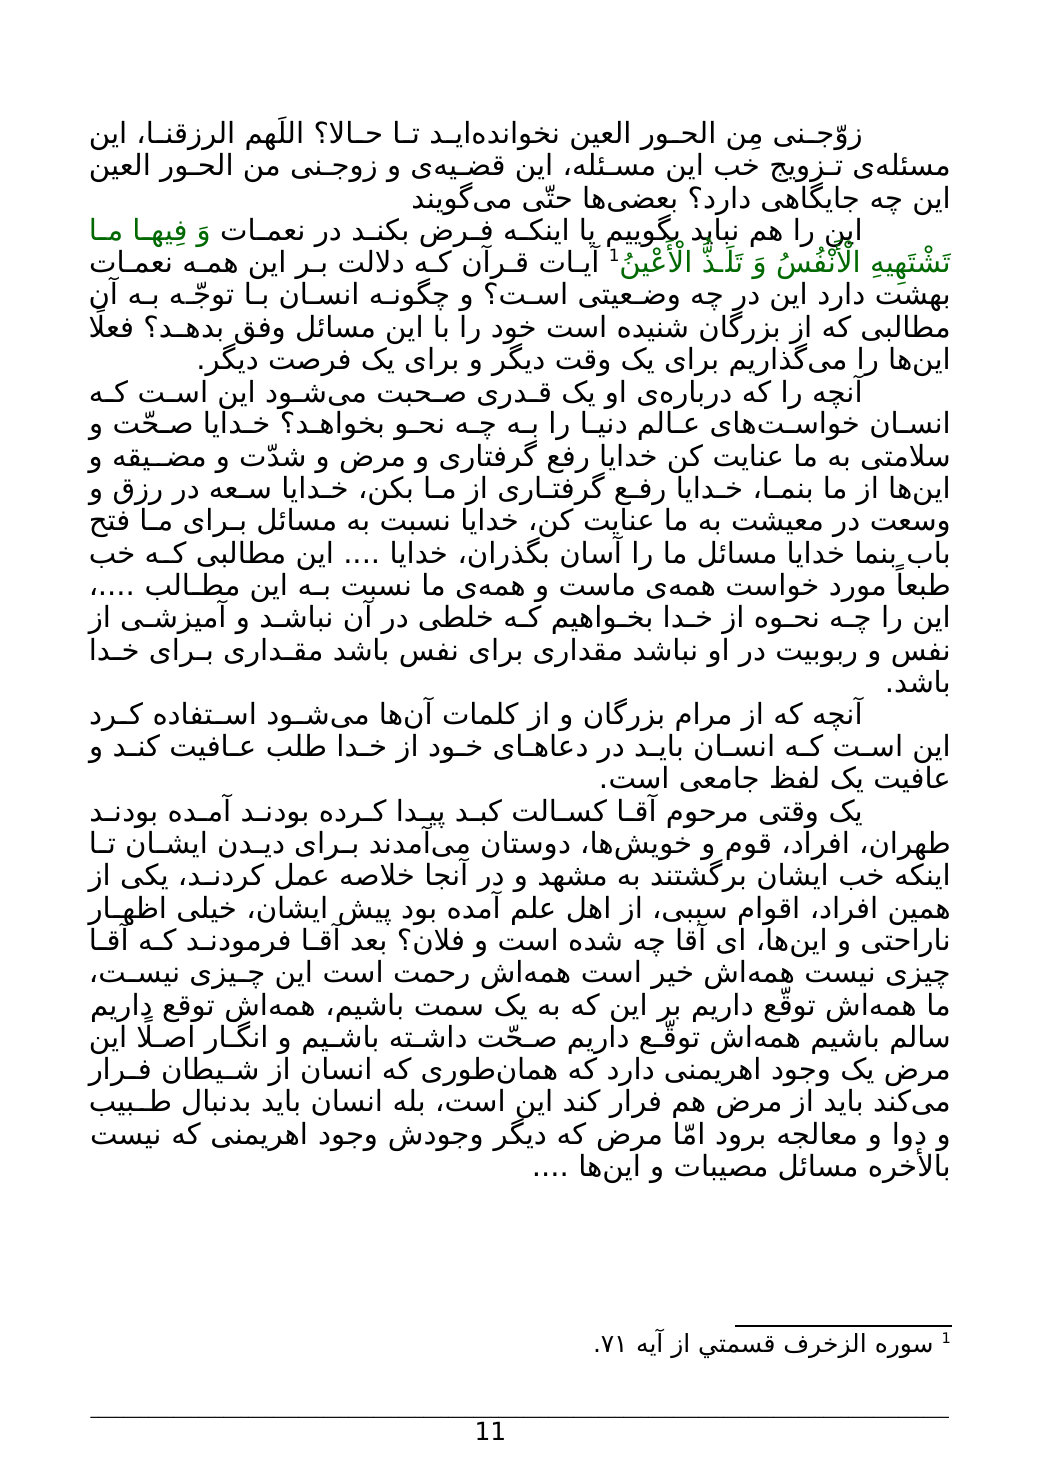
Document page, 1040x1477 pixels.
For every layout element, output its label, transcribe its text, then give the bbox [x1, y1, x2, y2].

text آنچه که از مرام بزرگان و از کلمات آن‌ها می‌شود استفاده کرد این است که انسان باید در دعاهای خود از خدا طلب عافیت کند و عافیت یک لفظ جامعی است. [89, 699, 951, 796]
text زوّجنی مِن الحور العین نخوانده‌اید تا حالا؟ اللَهم الرزقنا، این مسئله‌ی تزویج خب این مسئله، این قضیه‌ی‌ و زوجنى من الحور العین‌ این چه جایگاهی دارد؟ بعضی‌ها حتّی می‌گویند [89, 118, 951, 215]
text آنچه را که درباره‌ی او یک قدری صحبت می‌شود این است که انسان خواست‌های عالم دنیا را به چه نحو بخواهد؟ خدایا صحّت و سلامتی به ما عنایت کن خدایا رفع گرفتاری و مرض و شدّت و مضیقه و این‌ها از ما بنما، خدایا رفع گرفتاری از ما بکن، خدایا سعه در رزق و وسعت در معیشت به ما عنایت کن، خدایا نسبت به مسائل برای ما فتح باب بنما خدایا مسائل ما را آسان بگذران، خدایا .... این مطالبی که خب طبعاً مورد خواست همه‌ی ماست و همه‌ی ما نسبت به این مطالب ....، این را چه نحوه از خدا بخواهیم که خلطی در آن نباشد و آمیزشی از نفس و ربوبیت در او نباشد مقداری برای نفس باشد مقداری برای خدا باشد. [89, 376, 951, 699]
text این را هم نباید بگوییم یا اینکه فرض بکند در نعمات‌ وَ فِيها ما تَشْتَهِيهِ الْأَنْفُسُ وَ تَلَذُّ الْأَعْينُ‌ آیات قرآن که دلالت بر این همه نعمات بهشت دارد این در چه وضعیتی است؟ و چگونه انسان با توجّه به آن مطالبی که از بزرگان شنیده است خود را با این مسائل وفق بدهد؟ فعلًا این‌ها را می‌گذاریم برای یک وقت دیگر و برای یک فرصت دیگر. [89, 215, 951, 376]
text یک وقتی مرحوم آقا کسالت کبد پیدا کرده بودند آمده بودند طهران، افراد، قوم و خویش‌ها، دوستان می‌آمدند برای دیدن ایشان تا اینکه خب ایشان برگشتند به مشهد و در آنجا خلاصه عمل کردند، یکی از همین افراد، اقوام سببی، از اهل علم آمده بود پیش ایشان، خیلی اظهار ناراحتی و این‌ها، ای آقا چه شده است و فلان؟ بعد آقا فرمودند که آقا چیزی نیست همه‌اش خیر است همه‌اش رحمت است این چیزی نیست، ما همه‌اش توقّع داریم بر این که به یک سمت باشیم، همه‌اش توقع داریم سالم باشیم همه‌اش توقّع داریم صحّت داشته باشیم و انگار اصلًا این مرض یک وجود اهریمنی دارد که همان‌طوری که انسان از شیطان فرار می‌کند باید از مرض هم فرار کند این است، بله انسان باید بدنبال طبیب و دوا و معالجه برود امّا مرض که دیگر وجودش وجود اهریمنی که نیست بالأخره مسائل مصیبات و این‌ها .... [89, 796, 951, 1183]
